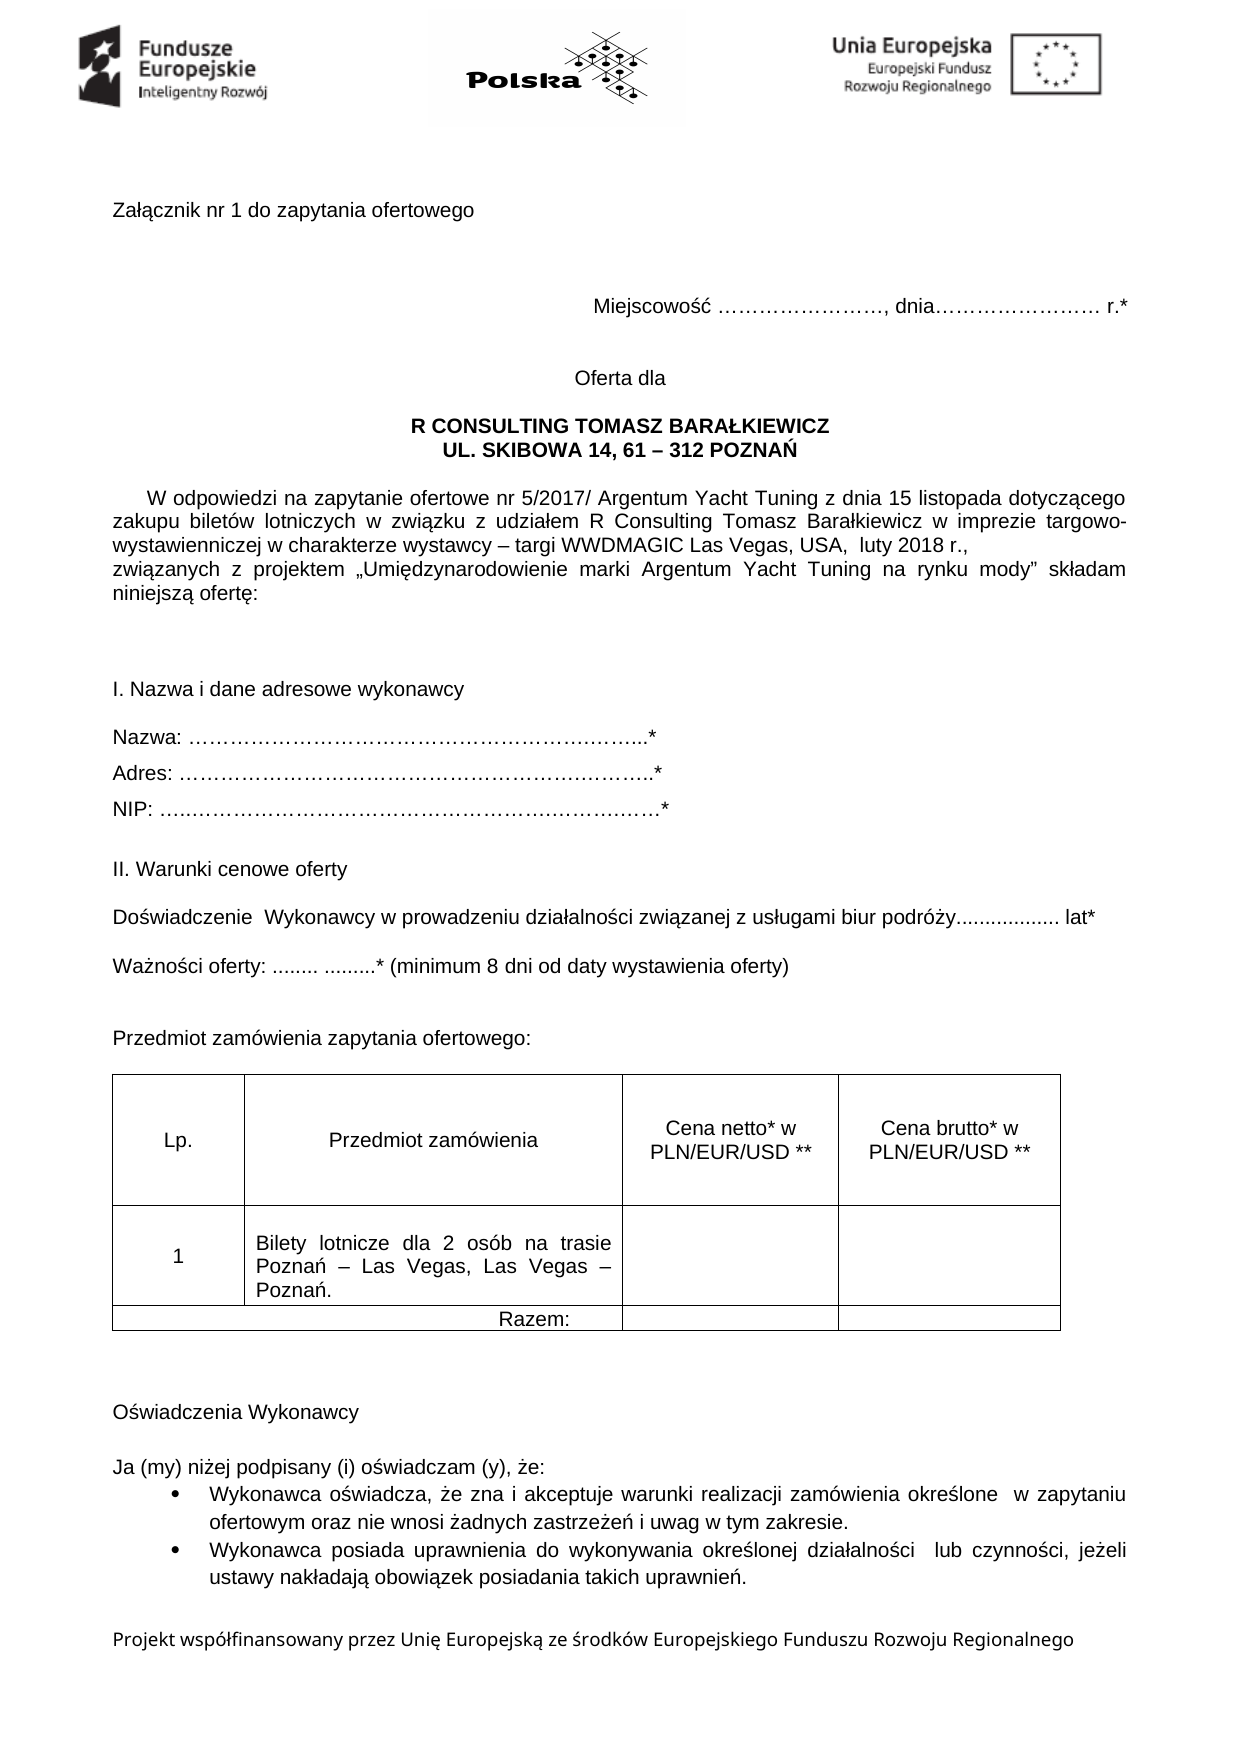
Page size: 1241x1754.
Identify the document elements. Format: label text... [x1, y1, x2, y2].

text I. Nazwa i dane adresowe wykonawcy [112, 677, 1128, 701]
table_cell Razem: [113, 1306, 622, 1330]
text Miejscowość ……………………, dnia…………………… r.* [112, 294, 1128, 318]
table_header Cena netto* w PLN/EUR/USD ** [623, 1075, 838, 1205]
text Przedmiot zamówienia zapytania ofertowego: [112, 1026, 1128, 1049]
text W odpowiedzi na zapytanie ofertowe nr 5/2017/ Argentum Yacht Tuning z dnia 15 listopada dotyczącego zakupu biletów lotniczych w związku z udziałem R Consulting Tomasz Barałkiewicz w imprezie targowo-wystawienniczej w charakterze wystawcy – targi WWDMAGIC Las Vegas, USA, luty 2018 r., [112, 485, 1128, 557]
text Załącznik nr 1 do zapytania ofertowego [112, 198, 1128, 222]
list Wykonawca posiada uprawnienia do wykonywania określonej działalności lub czynności, jeżeli ustawy nakładają obowiązek posiadania takich uprawnień. [172, 1537, 1128, 1589]
text Adres: ………………………………………………….………..* [112, 761, 1128, 785]
text Ja (my) niżej podpisany (i) oświadczam (y), że: [112, 1455, 1128, 1479]
table_cell [623, 1306, 838, 1330]
text UL. SKIBOWA 14, 61 – 312 POZNAŃ [112, 437, 1128, 461]
table_cell [839, 1206, 1060, 1305]
text Nazwa: ………………………………………………….……...* [112, 725, 1128, 749]
text II. Warunki cenowe oferty [112, 857, 1128, 881]
table_cell 1 [113, 1206, 244, 1305]
picture [428, 9, 686, 127]
text Ważności oferty: ........ .........* (minimum 8 dni od daty wystawienia oferty) [112, 954, 1128, 978]
table_header Cena brutto* w PLN/EUR/USD ** [839, 1075, 1060, 1205]
table_header Lp. [113, 1075, 244, 1205]
table_cell Bilety lotnicze dla 2 osób na trasie Poznań – Las Vegas, Las Vegas – Poznań. [245, 1206, 622, 1305]
text Oferta dla [112, 366, 1128, 389]
table_header Przedmiot zamówienia [245, 1075, 622, 1205]
list Wykonawca oświadcza, że zna i akceptuje warunki realizacji zamówienia określone w zapytaniu ofertowym oraz nie wnosi żadnych zastrzeżeń i uwag w tym zakresie. [172, 1482, 1128, 1534]
table_cell [623, 1206, 838, 1305]
text Oświadczenia Wykonawcy [112, 1400, 1128, 1424]
text NIP: …..…………………………………………….……….……* [112, 797, 1128, 821]
text Doświadczenie Wykonawcy w prowadzeniu działalności związanej z usługami biur podróży.................. lat* [112, 905, 1128, 929]
table_cell [839, 1306, 1060, 1330]
text związanych z projektem „Umiędzynarodowienie marki Argentum Yacht Tuning na rynku mody” składam niniejszą ofertę: [112, 557, 1128, 605]
text R CONSULTING TOMASZ BARAŁKIEWICZ [112, 413, 1128, 437]
